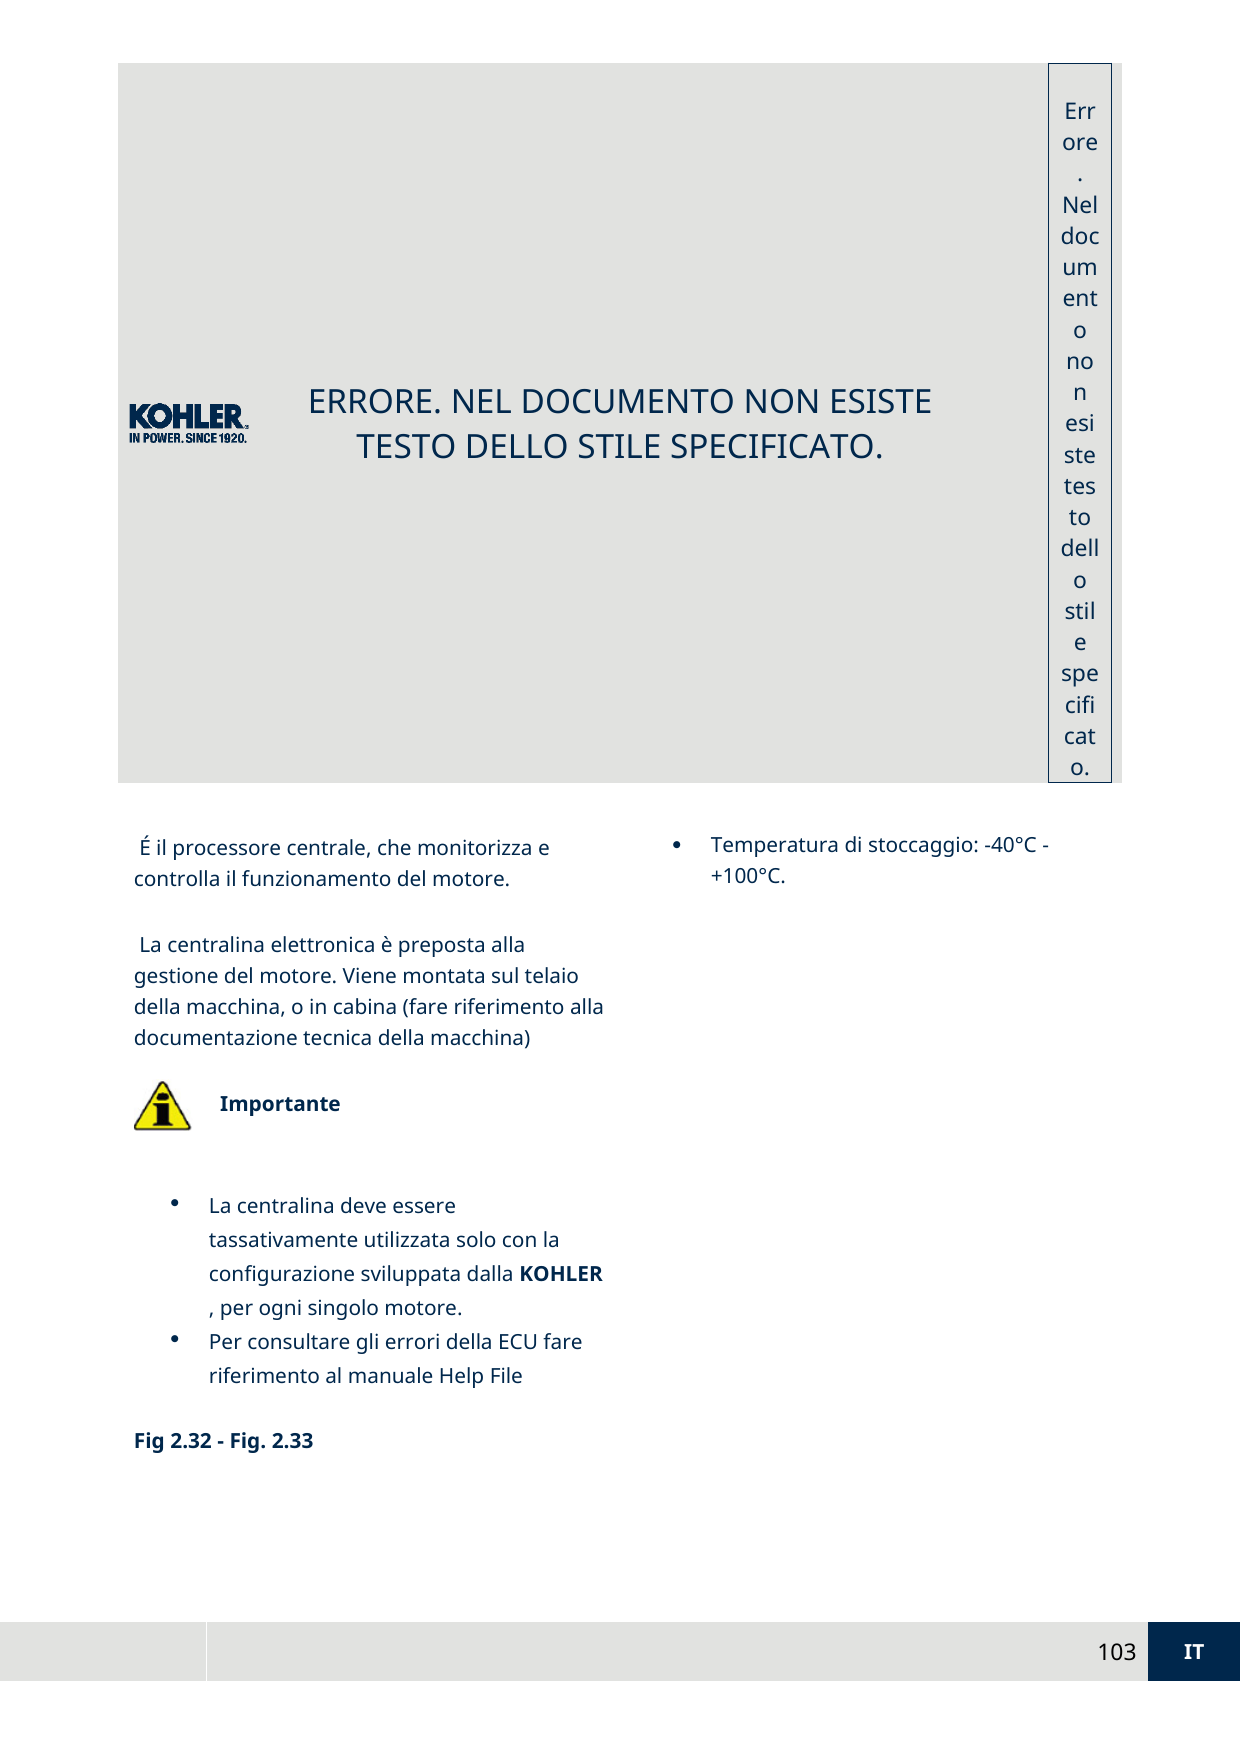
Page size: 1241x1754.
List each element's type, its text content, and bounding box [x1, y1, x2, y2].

picture [129, 403, 249, 443]
table_cell Fig 2.32 - Fig. 2.33 Tab. 2.35 NON montare o sostituire la centralina con quella di un altro motore. Anche se identiche per l'aspetto esterno, la configurazione interna è specifica per ogni motore. Quando si deve installare una nuova centralina, occorre ricaricare su di essa la configurazione originale relativa a quello specifico motore. Le centraline non sono intercambiabili e modificabili. Ogni centralina è corredata della propria targhetta adesiva di identificazione. [118, 1408, 1122, 1470]
table_cell 2.13.2 CENTRALINA E.C.U. (Unità di controllo elettronico) É il processore centrale, che monitorizza e controlla il funzionamento del motore. La centralina elettronica è preposta alla gestione del motore. Viene montata sul telaio della macchina, o in cabina (fare riferimento alla documentazione tecnica della macchina) Importante La centralina deve essere tassativamente utilizzata solo con la configurazione sviluppata dalla KOHLER , per ogni singolo motore. Per consultare gli errori della ECU fare riferimento al manuale Help File [118, 815, 620, 1408]
picture [133, 1079, 193, 1131]
table_cell 2.13.2.1 Caratteristiche Temperatura di funzionamento: -40°C - +100°C. Temperatura di stoccaggio: -40°C - +100°C. [620, 815, 1122, 1408]
